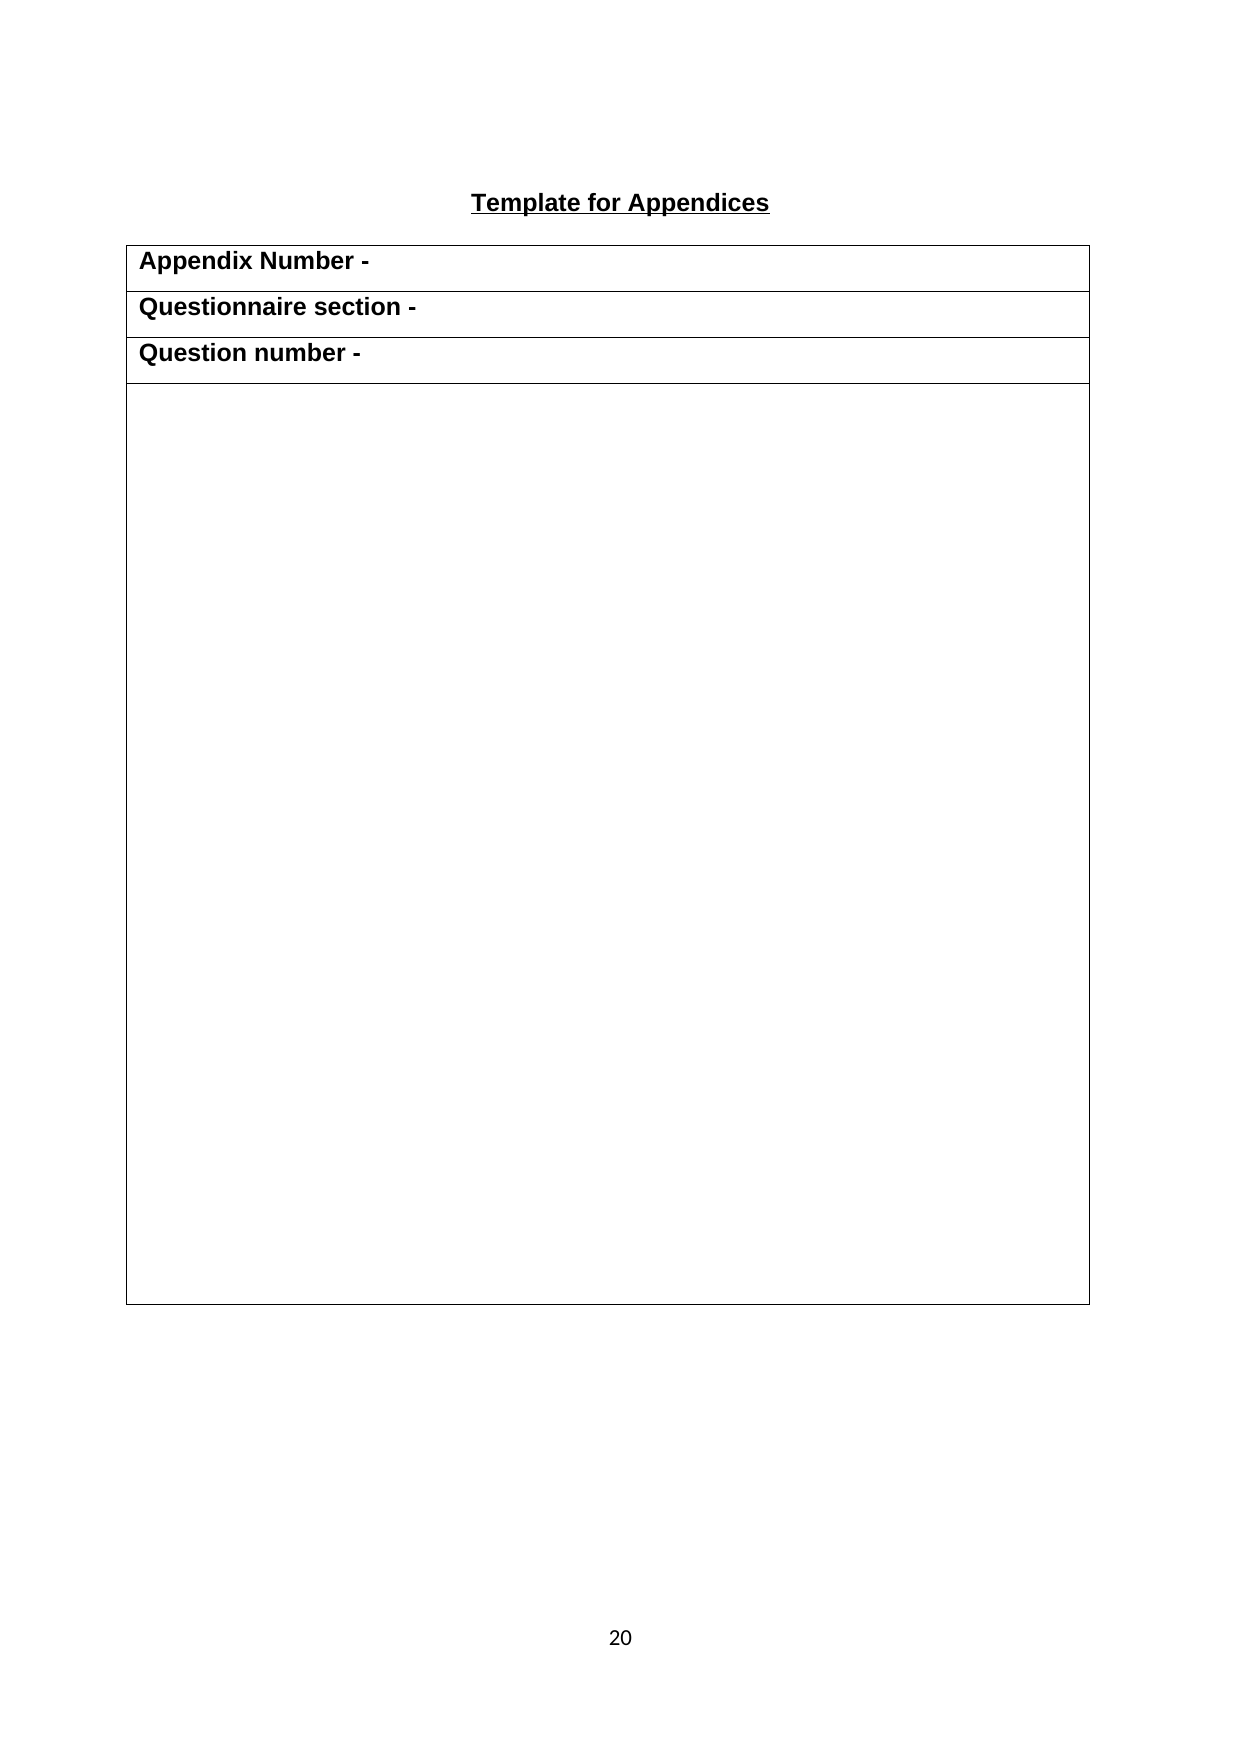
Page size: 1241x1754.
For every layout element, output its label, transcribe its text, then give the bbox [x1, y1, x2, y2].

text Template for Appendices [150, 188, 1090, 217]
table_cell [127, 384, 1089, 1304]
table_header Appendix Number - [127, 246, 1089, 291]
table_cell Question number - [127, 338, 1089, 383]
table_cell Questionnaire section - [127, 292, 1089, 337]
